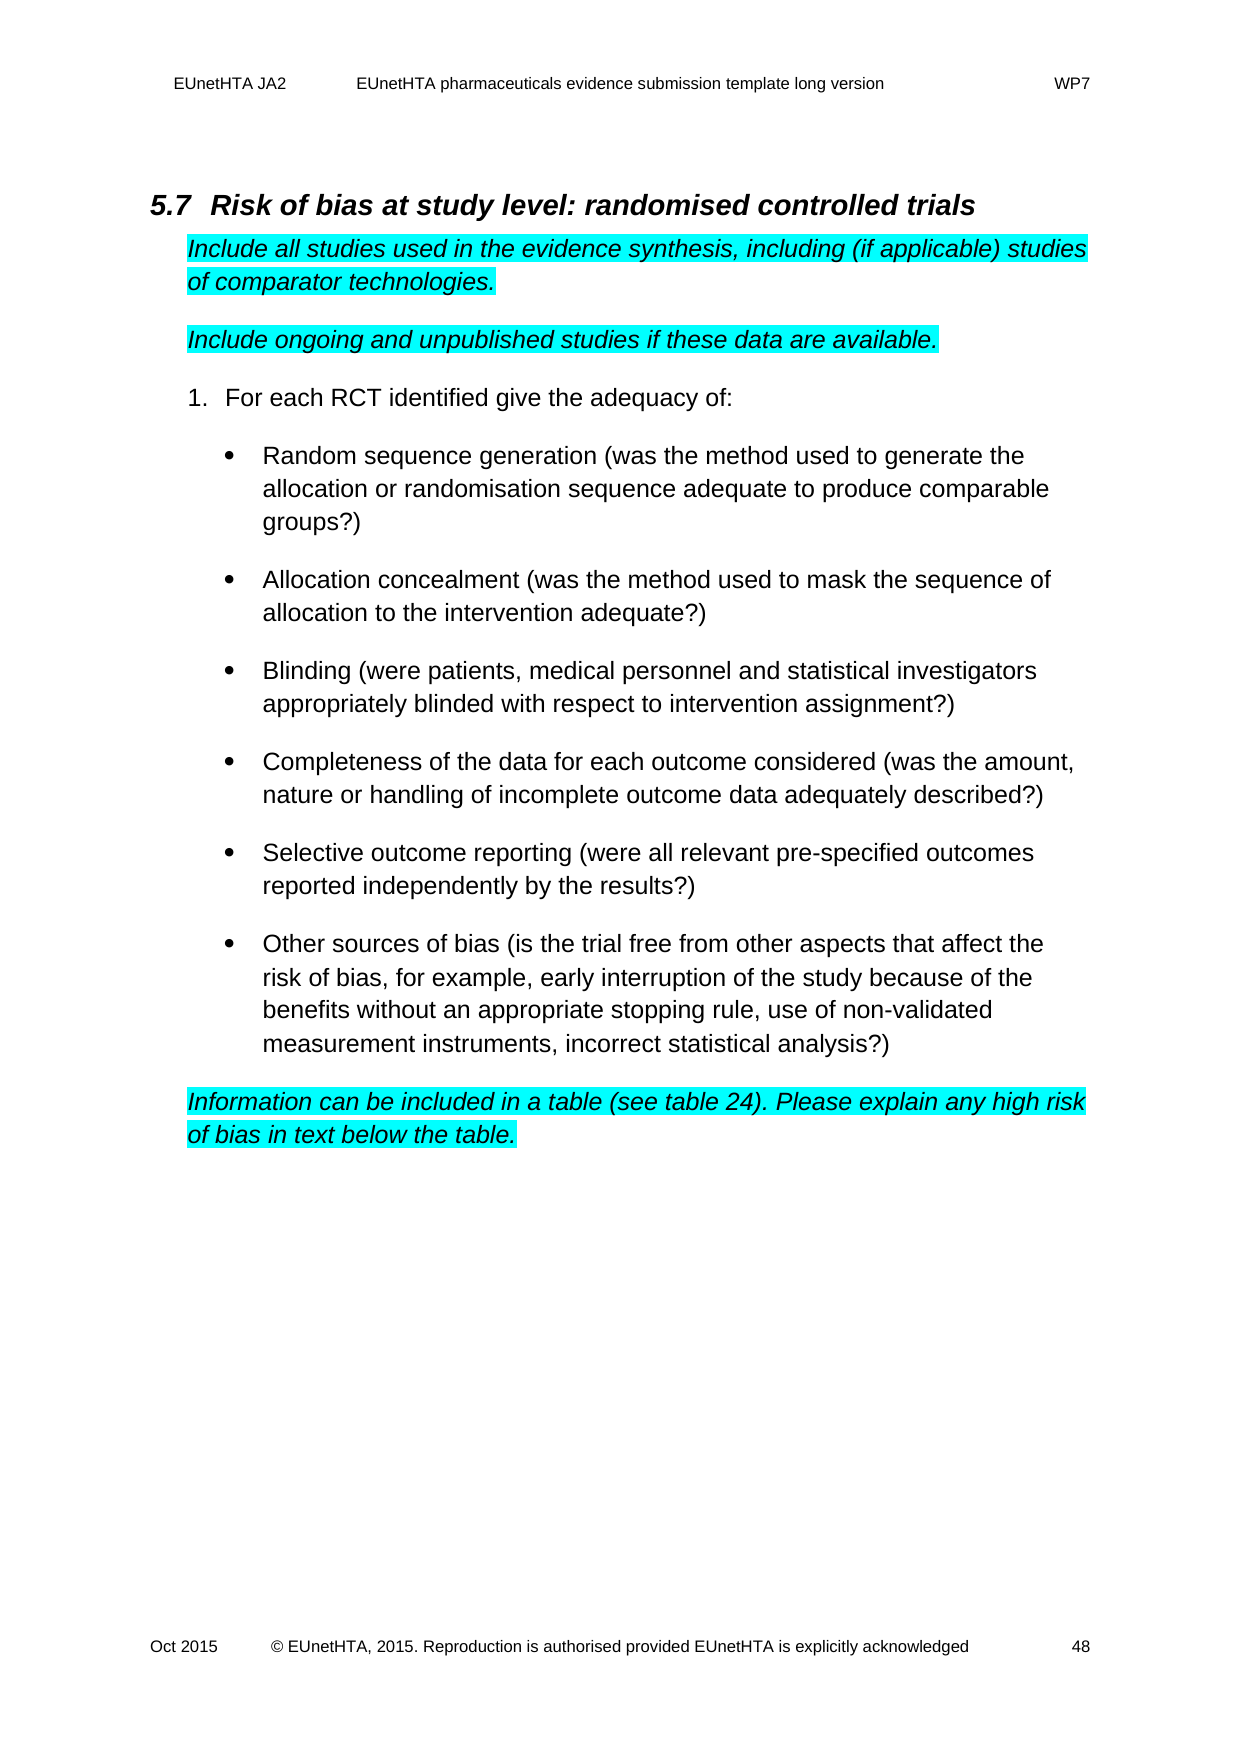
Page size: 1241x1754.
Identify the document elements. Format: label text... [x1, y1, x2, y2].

text Include ongoing and unpublished studies if these data are available. [187, 324, 1090, 353]
list Completeness of the data for each outcome considered (was the amount, nature or handling of incomplete outcome data adequately described?) [225, 747, 1090, 809]
list Allocation concealment (was the method used to mask the sequence of allocation to the intervention adequate?) [225, 565, 1090, 627]
list Random sequence generation (was the method used to generate the allocation or randomisation sequence adequate to produce comparable groups?) [225, 441, 1090, 536]
subtitle Risk of bias at study level: randomised controlled trials [150, 187, 1090, 221]
list For each RCT identified give the adequacy of: [187, 383, 1090, 411]
list Other sources of bias (is the trial free from other aspects that affect the risk of bias, for example, early interruption of the study because of the benefits without an appropriate stopping rule, use of non-validated measurement instruments, incorrect statistical analysis?) [225, 929, 1090, 1057]
list Blinding (were patients, medical personnel and statistical investigators appropriately blinded with respect to intervention assignment?) [225, 656, 1090, 718]
text Information can be included in a table (see table 24). Please explain any high risk of bias in text below the table. [187, 1087, 1090, 1148]
list Selective outcome reporting (were all relevant pre-specified outcomes reported independently by the results?) [225, 838, 1090, 900]
text Include all studies used in the evidence synthesis, including (if applicable) studies of comparator technologies. [187, 233, 1090, 295]
